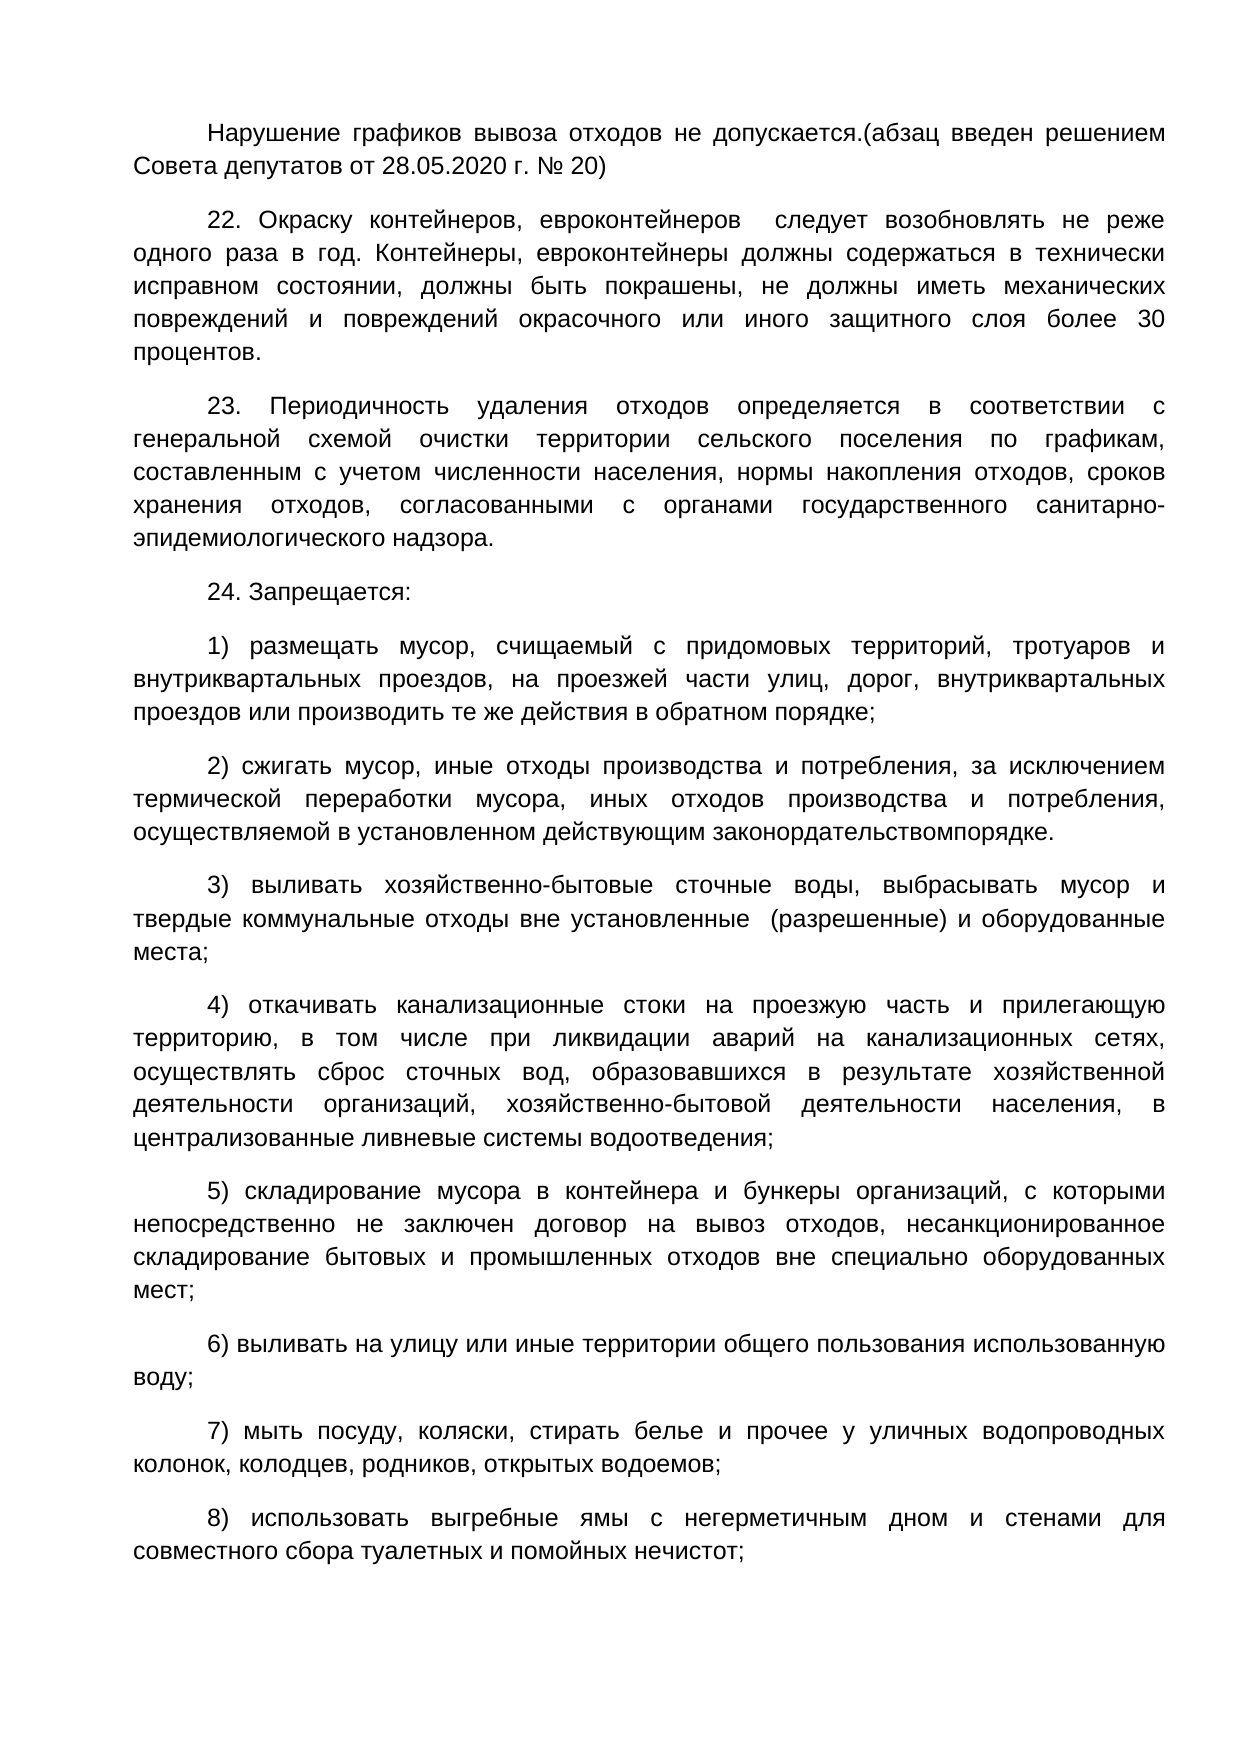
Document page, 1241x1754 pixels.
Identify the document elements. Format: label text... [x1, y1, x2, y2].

text 5) складирование мусора в контейнера и бункеры организаций, с которыми непосредственно не заключен договор на вывоз отходов, несанкционированное складирование бытовых и промышленных отходов вне специально оборудованных мест; [133, 1176, 1167, 1304]
text 1) размещать мусор, счищаемый с придомовых территорий, тротуаров и внутриквартальных проездов, на проезжей части улиц, дорог, внутриквартальных проездов или производить те же действия в обратном порядке; [133, 631, 1167, 726]
text 4) откачивать канализационные стоки на проезжую часть и прилегающую территорию, в том числе при ликвидации аварий на канализационных сетях, осуществлять сброс сточных вод, образовавшихся в результате хозяйственной деятельности организаций, хозяйственно-бытовой деятельности населения, в централизованные ливневые системы водоотведения; [133, 990, 1167, 1151]
text 8) использовать выгребные ямы с негерметичным дном и стенами для совместного сбора туалетных и помойных нечистот; [133, 1503, 1167, 1565]
text 2) сжигать мусор, иные отходы производства и потребления, за исключением термической переработки мусора, иных отходов производства и потребления, осуществляемой в установленном действующим законордательствомпорядке. [133, 751, 1167, 845]
text 3) выливать хозяйственно-бытовые сточные воды, выбрасывать мусор и твердые коммунальные отходы вне установленные (разрешенные) и оборудованные места; [133, 871, 1167, 965]
text 24. Запрещается: [133, 577, 1167, 606]
text Нарушение графиков вывоза отходов не допускается.(абзац введен решением Совета депутатов от 28.05.2020 г. № 20) [133, 118, 1167, 180]
text 7) мыть посуду, коляски, стирать белье и прочее у уличных водопроводных колонок, колодцев, родников, открытых водоемов; [133, 1416, 1167, 1478]
text 6) выливать на улицу или иные территории общего пользования использованную воду; [133, 1329, 1167, 1391]
text 23. Периодичность удаления отходов определяется в соответствии с генеральной схемой очистки территории сельского поселения по графикам, составленным с учетом численности населения, нормы накопления отходов, сроков хранения отходов, согласованными с органами государственного санитарно-эпидемиологического надзора. [133, 391, 1167, 552]
text 22. Окраску контейнеров, евроконтейнеров следует возобновлять не реже одного раза в год. Контейнеры, евроконтейнеры должны содержаться в технически исправном состоянии, должны быть покрашены, не должны иметь механических повреждений и повреждений окрасочного или иного защитного слоя более 30 процентов. [133, 205, 1167, 366]
